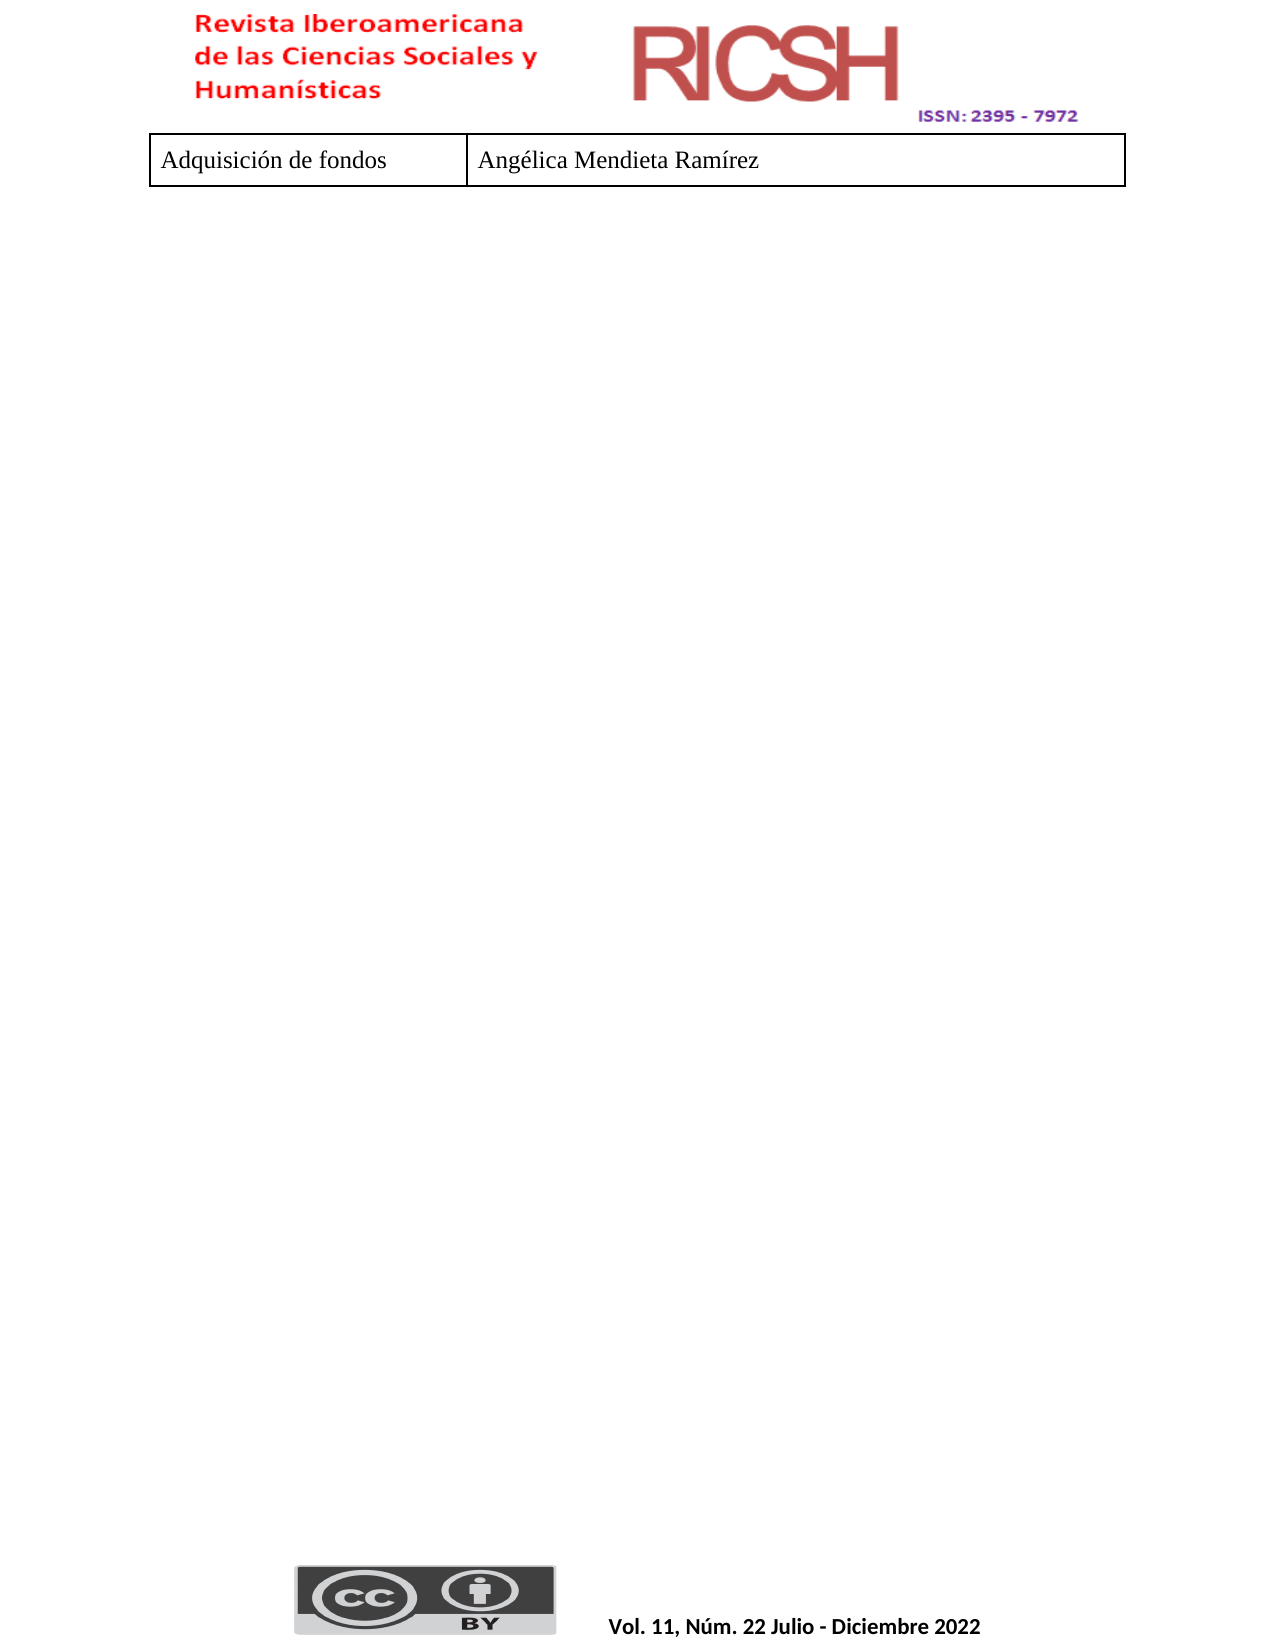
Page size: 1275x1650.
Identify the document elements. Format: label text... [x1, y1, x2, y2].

picture [294, 1565, 557, 1635]
picture [194, 14, 1081, 124]
table_cell Angélica Mendieta Ramírez [468, 135, 1124, 184]
table_cell Adquisición de fondos [151, 135, 466, 184]
